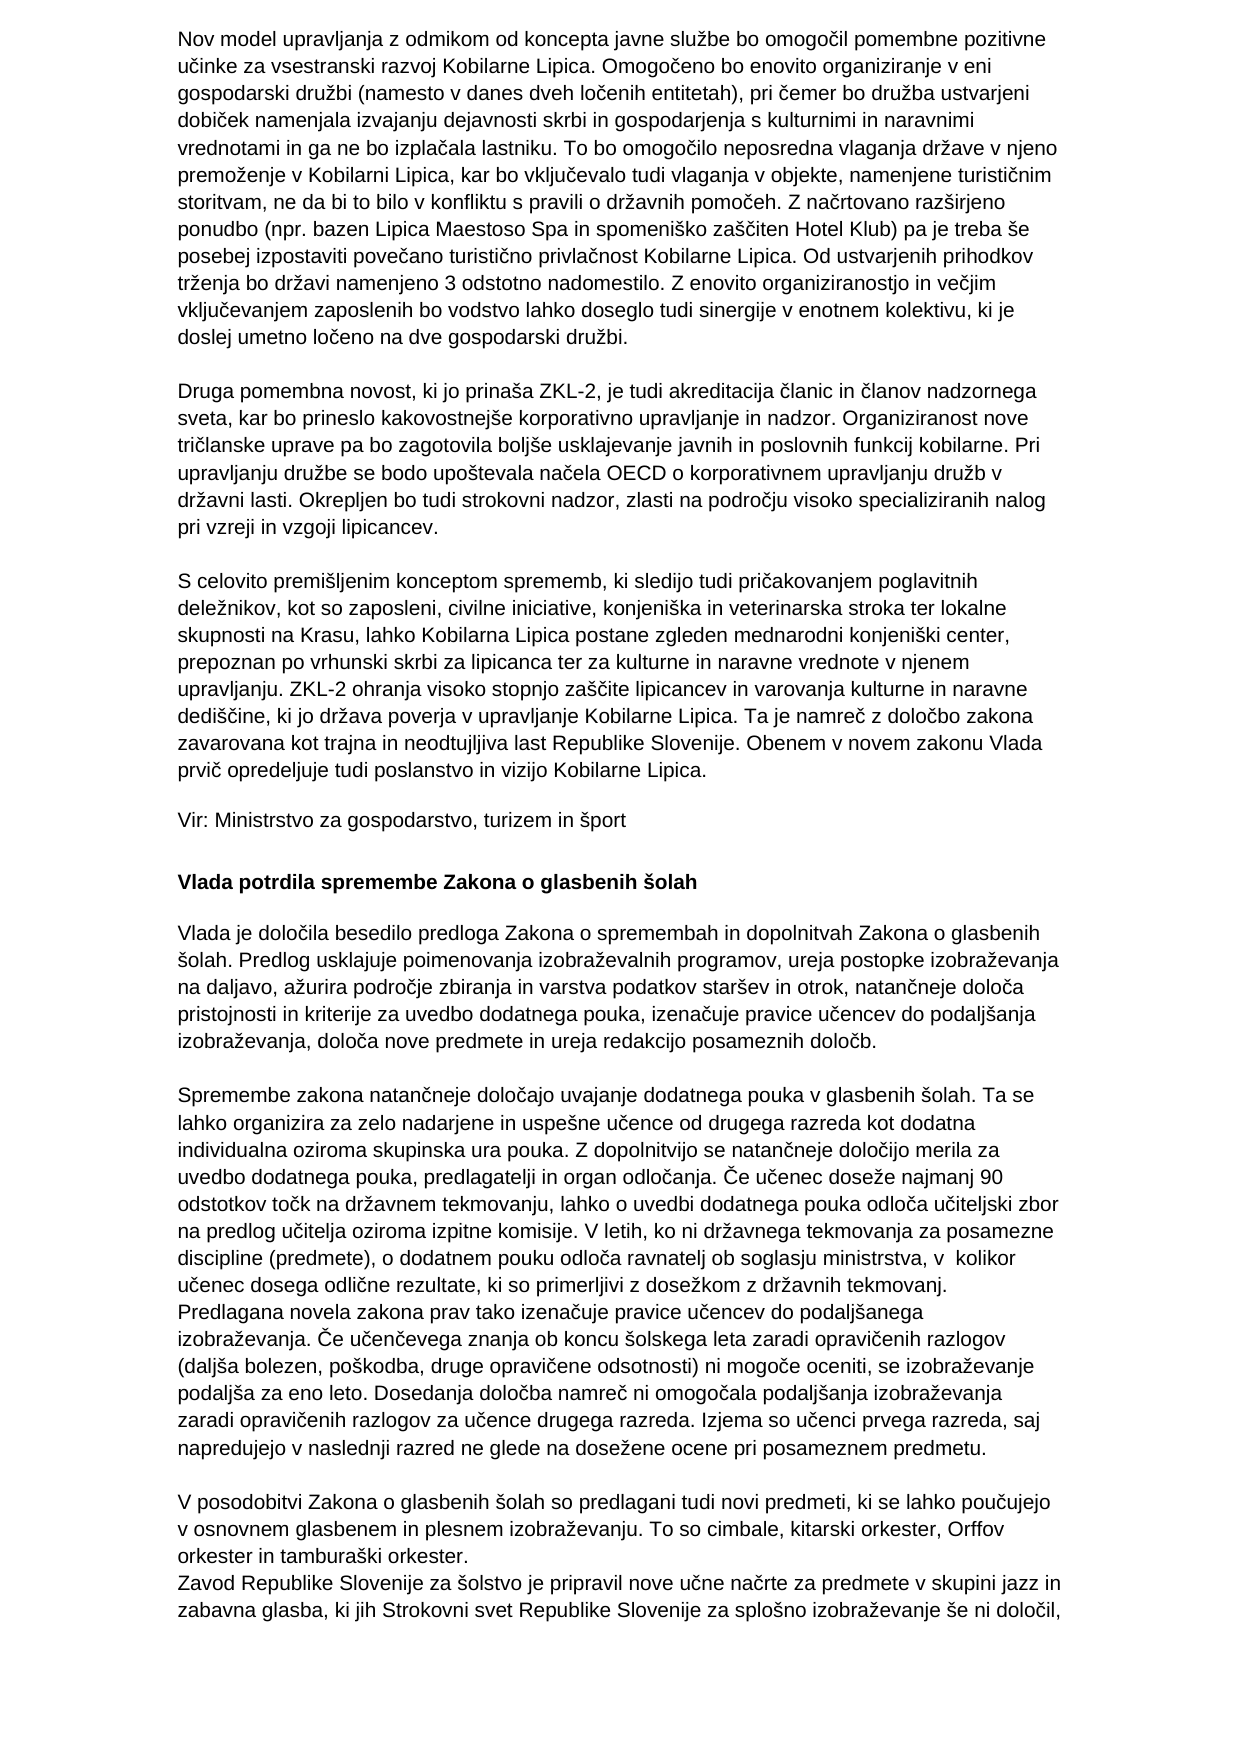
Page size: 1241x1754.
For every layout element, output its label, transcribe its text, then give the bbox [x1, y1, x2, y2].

text Nov model upravljanja z odmikom od koncepta javne službe bo omogočil pomembne pozitivne učinke za vsestranski razvoj Kobilarne Lipica. Omogočeno bo enovito organiziranje v eni gospodarski družbi (namesto v danes dveh ločenih entitetah), pri čemer bo družba ustvarjeni dobiček namenjala izvajanju dejavnosti skrbi in gospodarjenja s kulturnimi in naravnimi vrednotami in ga ne bo izplačala lastniku. To bo omogočilo neposredna vlaganja države v njeno premoženje v Kobilarni Lipica, kar bo vključevalo tudi vlaganja v objekte, namenjene turističnim storitvam, ne da bi to bilo v konfliktu s pravili o državnih pomočeh. Z načrtovano razširjeno ponudbo (npr. bazen Lipica Maestoso Spa in spomeniško zaščiten Hotel Klub) pa je treba še posebej izpostaviti povečano turistično privlačnost Kobilarne Lipica. Od ustvarjenih prihodkov trženja bo državi namenjeno 3 odstotno nadomestilo. Z enovito organiziranostjo in večjim vključevanjem zaposlenih bo vodstvo lahko doseglo tudi sinergije v enotnem kolektivu, ki je doslej umetno ločeno na dve gospodarski družbi. [177, 25, 1063, 350]
text Vir: Ministrstvo za gospodarstvo, turizem in šport [177, 808, 1063, 832]
text S celovito premišljenim konceptom sprememb, ki sledijo tudi pričakovanjem poglavitnih deležnikov, kot so zaposleni, civilne iniciative, konjeniška in veterinarska stroka ter lokalne skupnosti na Krasu, lahko Kobilarna Lipica postane zgleden mednarodni konjeniški center, prepoznan po vrhunski skrbi za lipicanca ter za kulturne in naravne vrednote v njenem upravljanju. ZKL-2 ohranja visoko stopnjo zaščite lipicancev in varovanja kulturne in naravne dediščine, ki jo država poverja v upravljanje Kobilarne Lipica. Ta je namreč z določbo zakona zavarovana kot trajna in neodtujljiva last Republike Slovenije. Obenem v novem zakonu Vlada prvič opredeljuje tudi poslanstvo in vizijo Kobilarne Lipica. [177, 567, 1063, 783]
text Predlagana novela zakona prav tako izenačuje pravice učencev do podaljšanega izobraževanja. Če učenčevega znanja ob koncu šolskega leta zaradi opravičenih razlogov (daljša bolezen, poškodba, druge opravičene odsotnosti) ni mogoče oceniti, se izobraževanje podaljša za eno leto. Dosedanja določba namreč ni omogočala podaljšanja izobraževanja zaradi opravičenih razlogov za učence drugega razreda. Izjema so učenci prvega razreda, saj napredujejo v naslednji razred ne glede na dosežene ocene pri posameznem predmetu. [177, 1298, 1063, 1460]
text Druga pomembna novost, ki jo prinaša ZKL-2, je tudi akreditacija članic in članov nadzornega sveta, kar bo prineslo kakovostnejše korporativno upravljanje in nadzor. Organiziranost nove tričlanske uprave pa bo zagotovila boljše usklajevanje javnih in poslovnih funkcij kobilarne. Pri upravljanju družbe se bodo upoštevala načela OECD o korporativnem upravljanju družb v državni lasti. Okrepljen bo tudi strokovni nadzor, zlasti na področju visoko specializiranih nalog pri vzreji in vzgoji lipicancev. [177, 377, 1063, 539]
subtitle Vlada potrdila spremembe Zakona o glasbenih šolah [177, 870, 1063, 894]
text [177, 1569, 1063, 1623]
text V posodobitvi Zakona o glasbenih šolah so predlagani tudi novi predmeti, ki se lahko poučujejo v osnovnem glasbenem in plesnem izobraževanju. To so cimbale, kitarski orkester, Orffov orkester in tamburaški orkester. [177, 1487, 1063, 1569]
text Vlada je določila besedilo predloga Zakona o spremembah in dopolnitvah Zakona o glasbenih šolah. Predlog usklajuje poimenovanja izobraževalnih programov, ureja postopke izobraževanja na daljavo, ažurira področje zbiranja in varstva podatkov staršev in otrok, natančneje določa pristojnosti in kriterije za uvedbo dodatnega pouka, izenačuje pravice učencev do podaljšanja izobraževanja, določa nove predmete in ureja redakcijo posameznih določb. [177, 919, 1063, 1054]
text Spremembe zakona natančneje določajo uvajanje dodatnega pouka v glasbenih šolah. Ta se lahko organizira za zelo nadarjene in uspešne učence od drugega razreda kot dodatna individualna oziroma skupinska ura pouka. Z dopolnitvijo se natančneje določijo merila za uvedbo dodatnega pouka, predlagatelji in organ odločanja. Če učenec doseže najmanj 90 odstotkov točk na državnem tekmovanju, lahko o uvedbi dodatnega pouka odloča učiteljski zbor na predlog učitelja oziroma izpitne komisije. V letih, ko ni državnega tekmovanja za posamezne discipline (predmete), o dodatnem pouku odloča ravnatelj ob soglasju ministrstva, v kolikor učenec dosega odlične rezultate, ki so primerljivi z dosežkom z državnih tekmovanj. [177, 1081, 1063, 1298]
